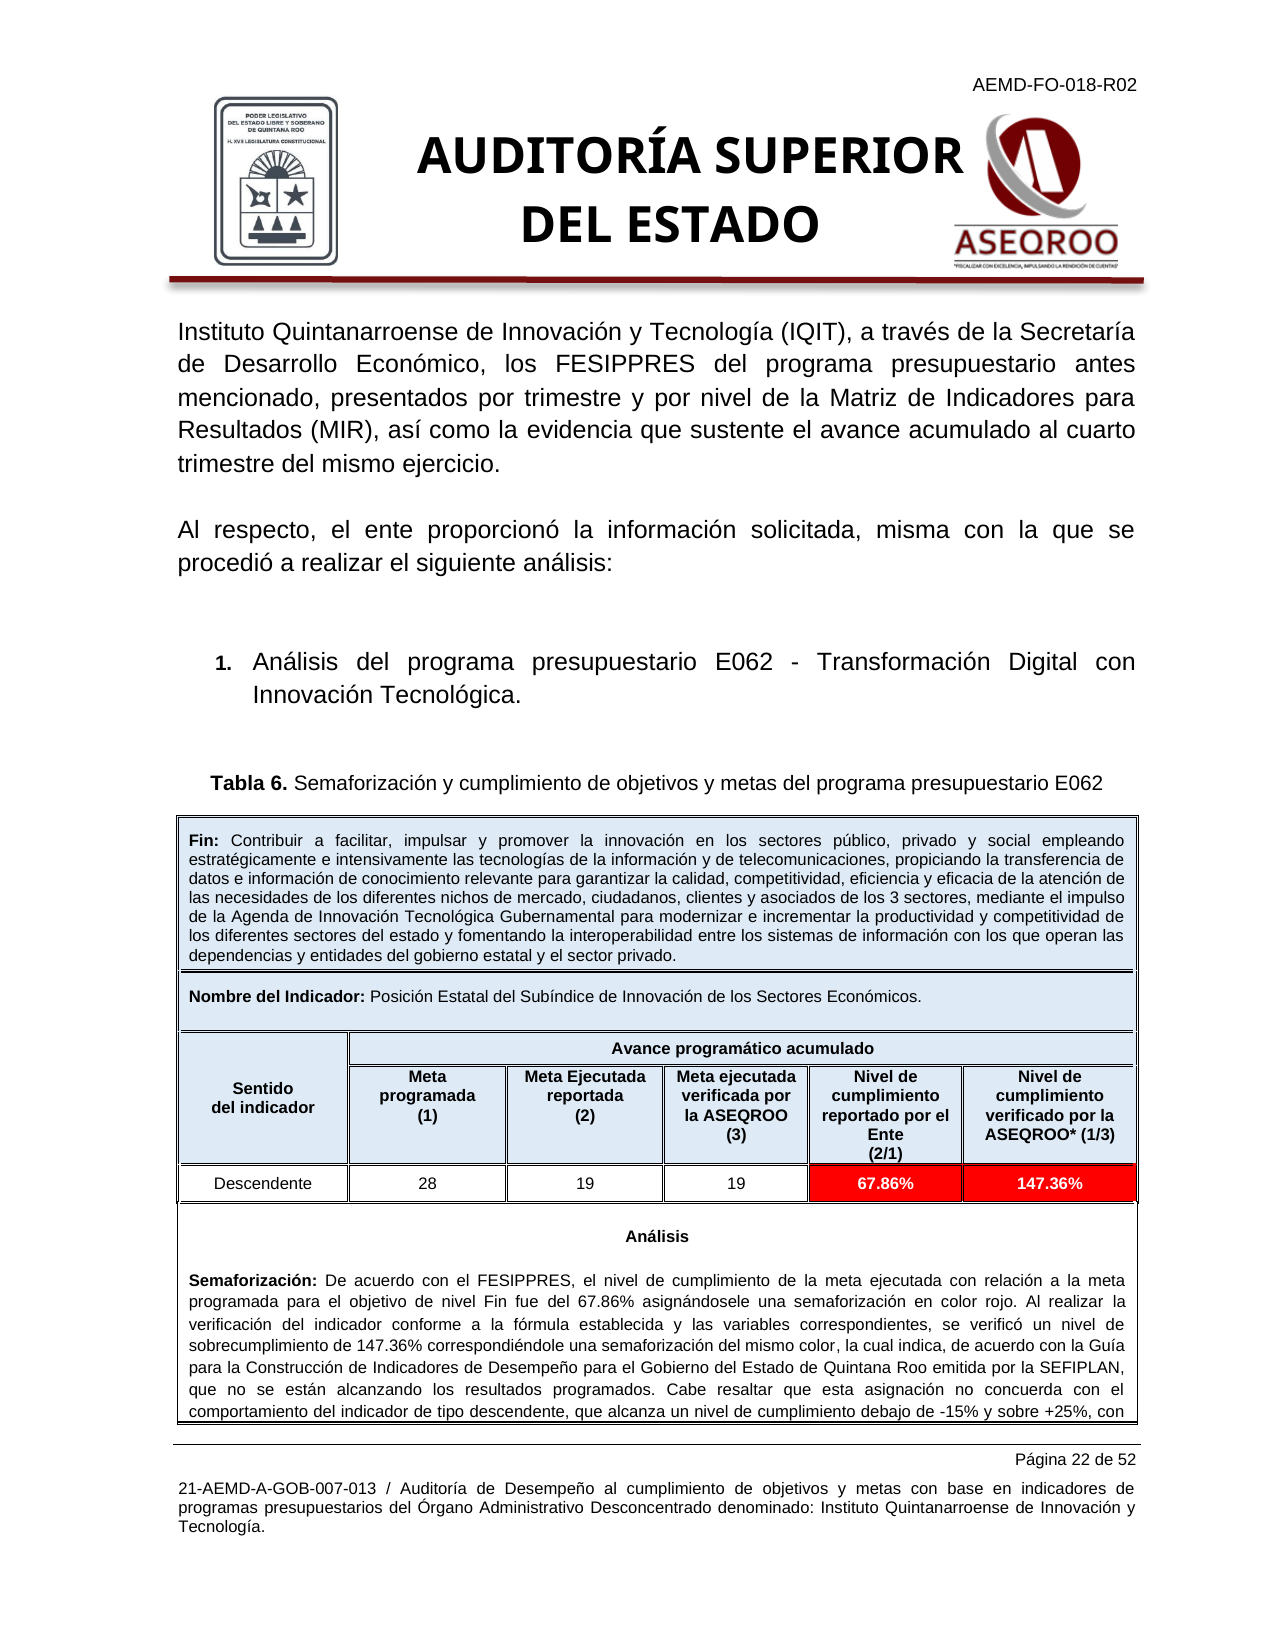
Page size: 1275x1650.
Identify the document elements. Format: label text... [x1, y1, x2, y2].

table_cell Meta Ejecutada reportada (2) [508, 1067, 662, 1163]
table_cell Meta programada (1) [350, 1067, 505, 1163]
table_header Fin: Contribuir a facilitar, impulsar y promover la innovación en los sectores público, privado y social empleando estratégicamente e intensivamente las tecnologías de la información y de telecomunicaciones, propiciando la transferencia de datos e información de conocimiento relevante para garantizar la calidad, competitividad, eficiencia y eficacia de la atención de las necesidades de los diferentes nichos de mercado, ciudadanos, clientes y asociados de los 3 sectores, mediante el impulso de la Agenda de Innovación Tecnológica Gubernamental para modernizar e incrementar la productividad y competitividad de los diferentes sectores del estado y fomentando la interoperabilidad entre los sistemas de información con los que operan las dependencias y entidades del gobierno estatal y el sector privado. [179, 818, 1136, 969]
table_cell 67.86% [810, 1166, 961, 1201]
table_cell Descendente [177, 1163, 348, 1201]
table_cell 19 [508, 1166, 662, 1201]
table_cell Sentido del indicador [177, 1030, 348, 1163]
table_cell Avance programático acumulado [349, 1030, 1137, 1064]
picture [213, 95, 338, 266]
table_cell Nivel de cumplimiento verificado por la ASEQROO* (1/3) [963, 1064, 1137, 1163]
table_cell 147.36% [963, 1163, 1137, 1201]
table_cell Nombre del Indicador: Posición Estatal del Subíndice de Innovación de los Sectores Económicos. [177, 969, 1137, 1030]
table_cell Meta ejecutada verificada por la ASEQROO (3) [665, 1067, 807, 1163]
table_cell Nivel de cumplimiento reportado por el Ente (2/1) [810, 1067, 961, 1163]
picture [954, 114, 1118, 269]
table_cell 19 [665, 1166, 807, 1201]
table_cell 28 [350, 1166, 505, 1201]
text Tabla 6. Semaforización y cumplimiento de objetivos y metas del programa presupuestario E062 [177, 771, 1137, 795]
text Al respecto, el ente proporcionó la información solicitada, misma con la que se procedió a realizar el siguiente análisis: [177, 514, 1137, 576]
list Análisis del programa presupuestario E062 - Transformación Digital con Innovación Tecnológica. [215, 647, 1137, 708]
